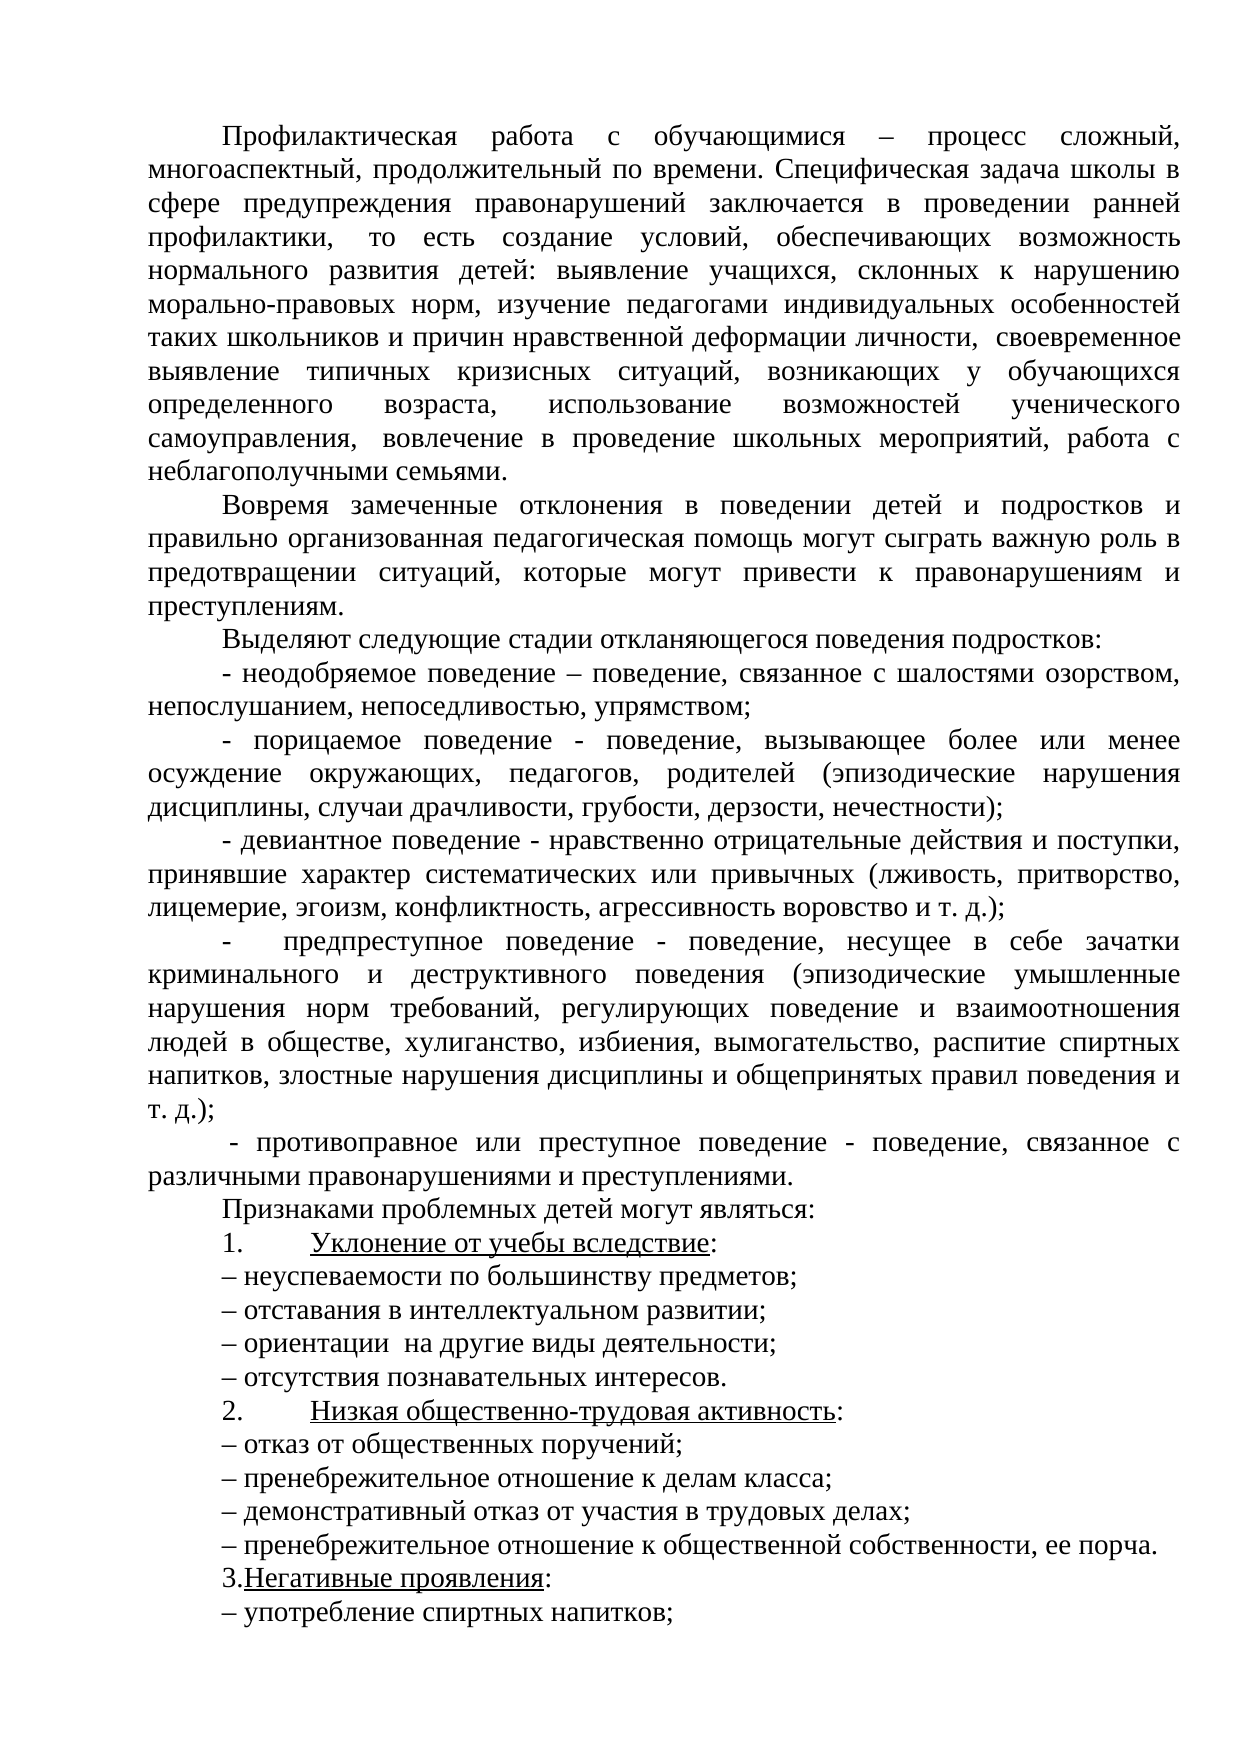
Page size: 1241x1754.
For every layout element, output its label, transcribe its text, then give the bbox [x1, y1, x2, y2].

text Вовремя замеченные отклонения в поведении детей и подростков и правильно организованная педагогическая помощь могут сыграть важную роль в предотвращении ситуаций, которые могут привести к правонарушениям и преступлениям. [148, 487, 1181, 621]
text - предпреступное поведение - поведение, несущее в себе зачатки криминального и деструктивного поведения (эпизодические умышленные нарушения норм требований, регулирующих поведение и взаимоотношения людей в обществе, хулиганство, избиения, вымогательство, распитие спиртных напитков, злостные нарушения дисциплины и общепринятых правил поведения и т. д.); [148, 923, 1181, 1124]
text - противоправное или преступное поведение - поведение, связанное с различными правонарушениями и преступлениями. [148, 1124, 1181, 1191]
text – отказ от общественных поручений; [148, 1426, 1181, 1460]
text – неуспеваемости по большинству предметов; [148, 1258, 1181, 1292]
text – отставания в интеллектуальном развитии; [148, 1292, 1181, 1326]
text 3.Негативные проявления: [148, 1560, 1181, 1594]
text – ориентации на другие виды деятельности; [148, 1326, 1181, 1359]
list Уклонение от учебы вследствие: [148, 1225, 1181, 1258]
text Выделяют следующие стадии откланяющегося поведения подростков: [148, 621, 1181, 655]
list Низкая общественно-трудовая активность: [148, 1393, 1181, 1426]
text Профилактическая работа с обучающимися – процесс сложный, многоаспектный, продолжительный по времени. Специфическая задача школы в сфере предупреждения правонарушений заключается в проведении ранней профилактики, то есть создание условий, обеспечивающих возможность нормального развития детей: выявление учащихся, склонных к нарушению морально-правовых норм, изучение педагогами индивидуальных особенностей таких школьников и причин нравственной деформации личности, своевременное выявление типичных кризисных ситуаций, возникающих у обучающихся определенного возраста, использование возможностей ученического самоуправления, вовлечение в проведение школьных мероприятий, работа с неблагополучными семьями. [148, 118, 1181, 487]
text – демонстративный отказ от участия в трудовых делах; [148, 1493, 1181, 1527]
text Признаками проблемных детей могут являться: [148, 1191, 1181, 1225]
text – пренебрежительное отношение к общественной собственности, ее порча. [148, 1527, 1181, 1560]
text - девиантное поведение - нравственно отрицательные действия и поступки, принявшие характер систематических или привычных (лживость, притворство, лицемерие, эгоизм, конфликтность, агрессивность воровство и т. д.); [148, 822, 1181, 923]
text - неодобряемое поведение – поведение, связанное с шалостями озорством, непослушанием, непоседливостью, упрямством; [148, 655, 1181, 722]
text – отсутствия познавательных интересов. [148, 1359, 1181, 1393]
text – пренебрежительное отношение к делам класса; [148, 1460, 1181, 1493]
text – употребление спиртных напитков; [148, 1594, 1181, 1627]
text - порицаемое поведение - поведение, вызывающее более или менее осуждение окружающих, педагогов, родителей (эпизодические нарушения дисциплины, случаи драчливости, грубости, дерзости, нечестности); [148, 722, 1181, 822]
